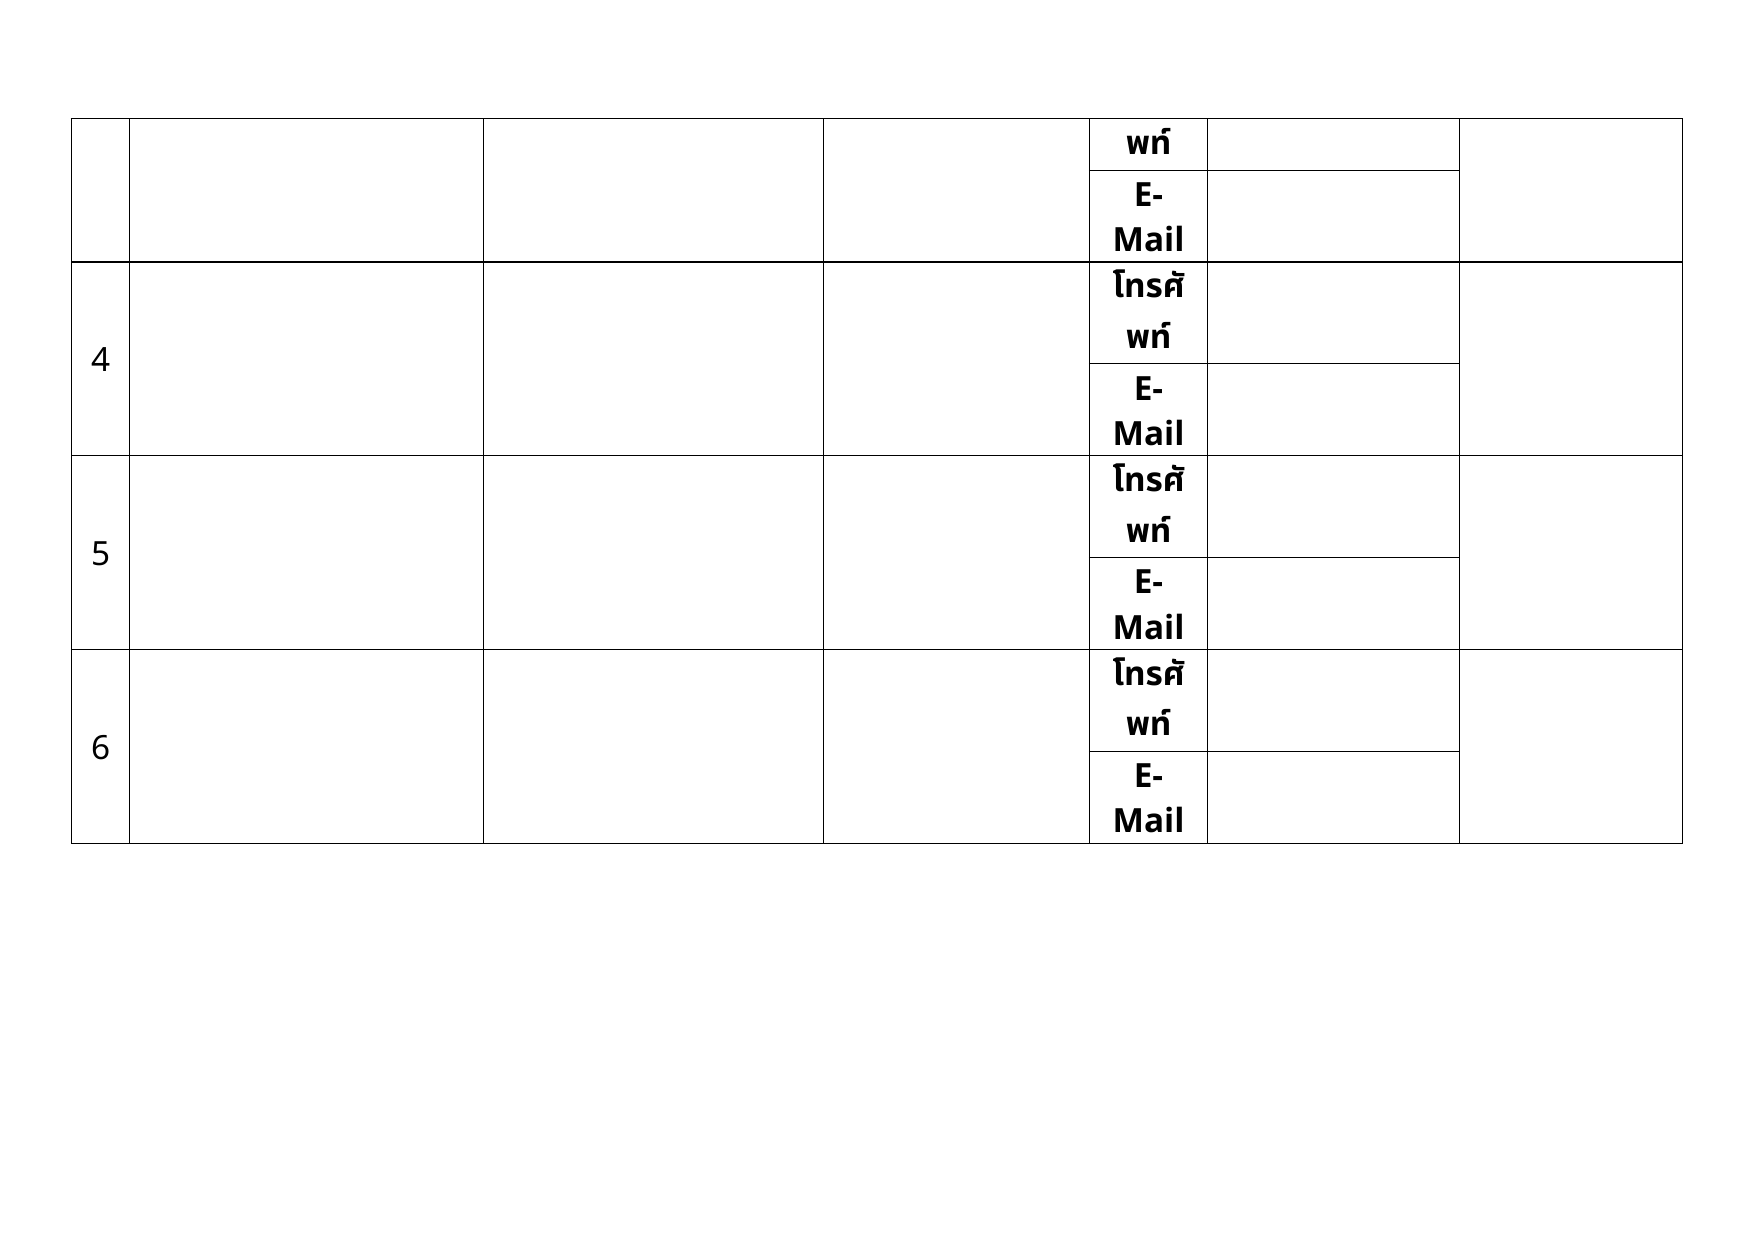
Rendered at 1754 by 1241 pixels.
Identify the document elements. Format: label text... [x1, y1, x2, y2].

table_cell [484, 119, 823, 261]
table_cell โทรศัพท์ [1090, 650, 1207, 751]
table_cell [1460, 263, 1682, 455]
table_cell [1208, 263, 1459, 363]
table_cell [1208, 456, 1459, 557]
table_cell [1208, 558, 1459, 649]
table_cell [824, 119, 1089, 261]
table_cell [824, 650, 1089, 843]
table_cell [1460, 119, 1682, 261]
table_cell [1208, 171, 1459, 261]
table_cell [1208, 364, 1459, 455]
table_cell โทรศัพท์ [1090, 119, 1207, 169]
table_cell [1208, 650, 1459, 751]
table_cell 5 [72, 456, 129, 649]
table_cell E-Mail [1090, 171, 1207, 261]
table_cell [484, 650, 823, 843]
table_cell E-Mail [1090, 558, 1207, 649]
table_cell [130, 650, 483, 843]
table_cell [484, 263, 823, 455]
table_cell [130, 456, 483, 649]
table_cell 6 [72, 650, 129, 843]
table_cell [824, 263, 1089, 455]
table_cell [824, 456, 1089, 649]
table_cell [1208, 119, 1459, 169]
table_cell โทรศัพท์ [1090, 263, 1207, 363]
table_cell E-Mail [1090, 364, 1207, 455]
table_cell 4 [72, 263, 129, 455]
table_cell [1208, 752, 1459, 843]
table_cell [130, 263, 483, 455]
table_cell [1460, 456, 1682, 649]
table_cell [130, 119, 483, 261]
table_cell [484, 456, 823, 649]
table_cell E-Mail [1090, 752, 1207, 843]
table_cell โทรศัพท์ [1090, 456, 1207, 557]
table_cell 3 [72, 119, 129, 261]
table_cell [1460, 650, 1682, 843]
